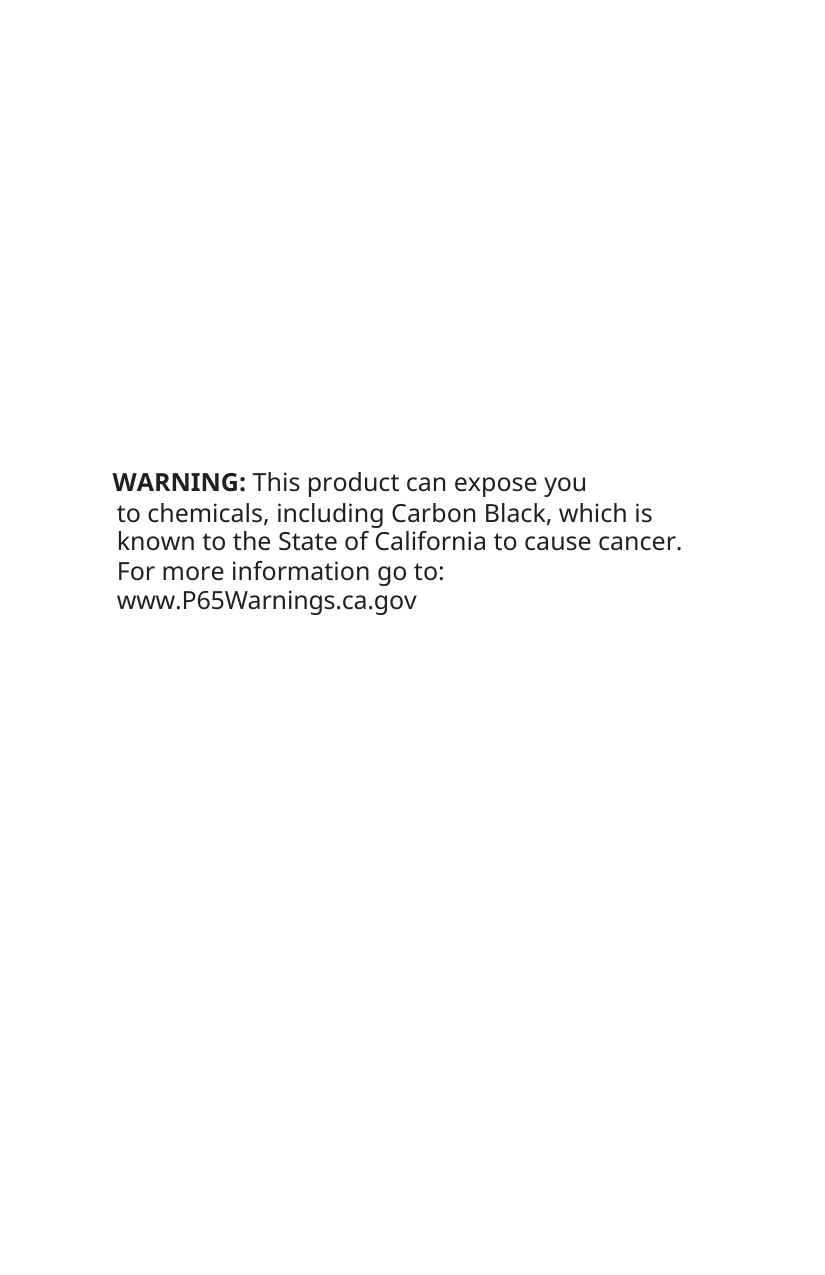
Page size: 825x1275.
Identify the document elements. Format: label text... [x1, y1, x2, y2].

text WARNING: This product can expose you [112, 465, 641, 498]
text to chemicals, including Carbon Black, which is known to the State of California to cause cancer. For more information go to: www.P65Warnings.ca.gov [117, 498, 694, 617]
